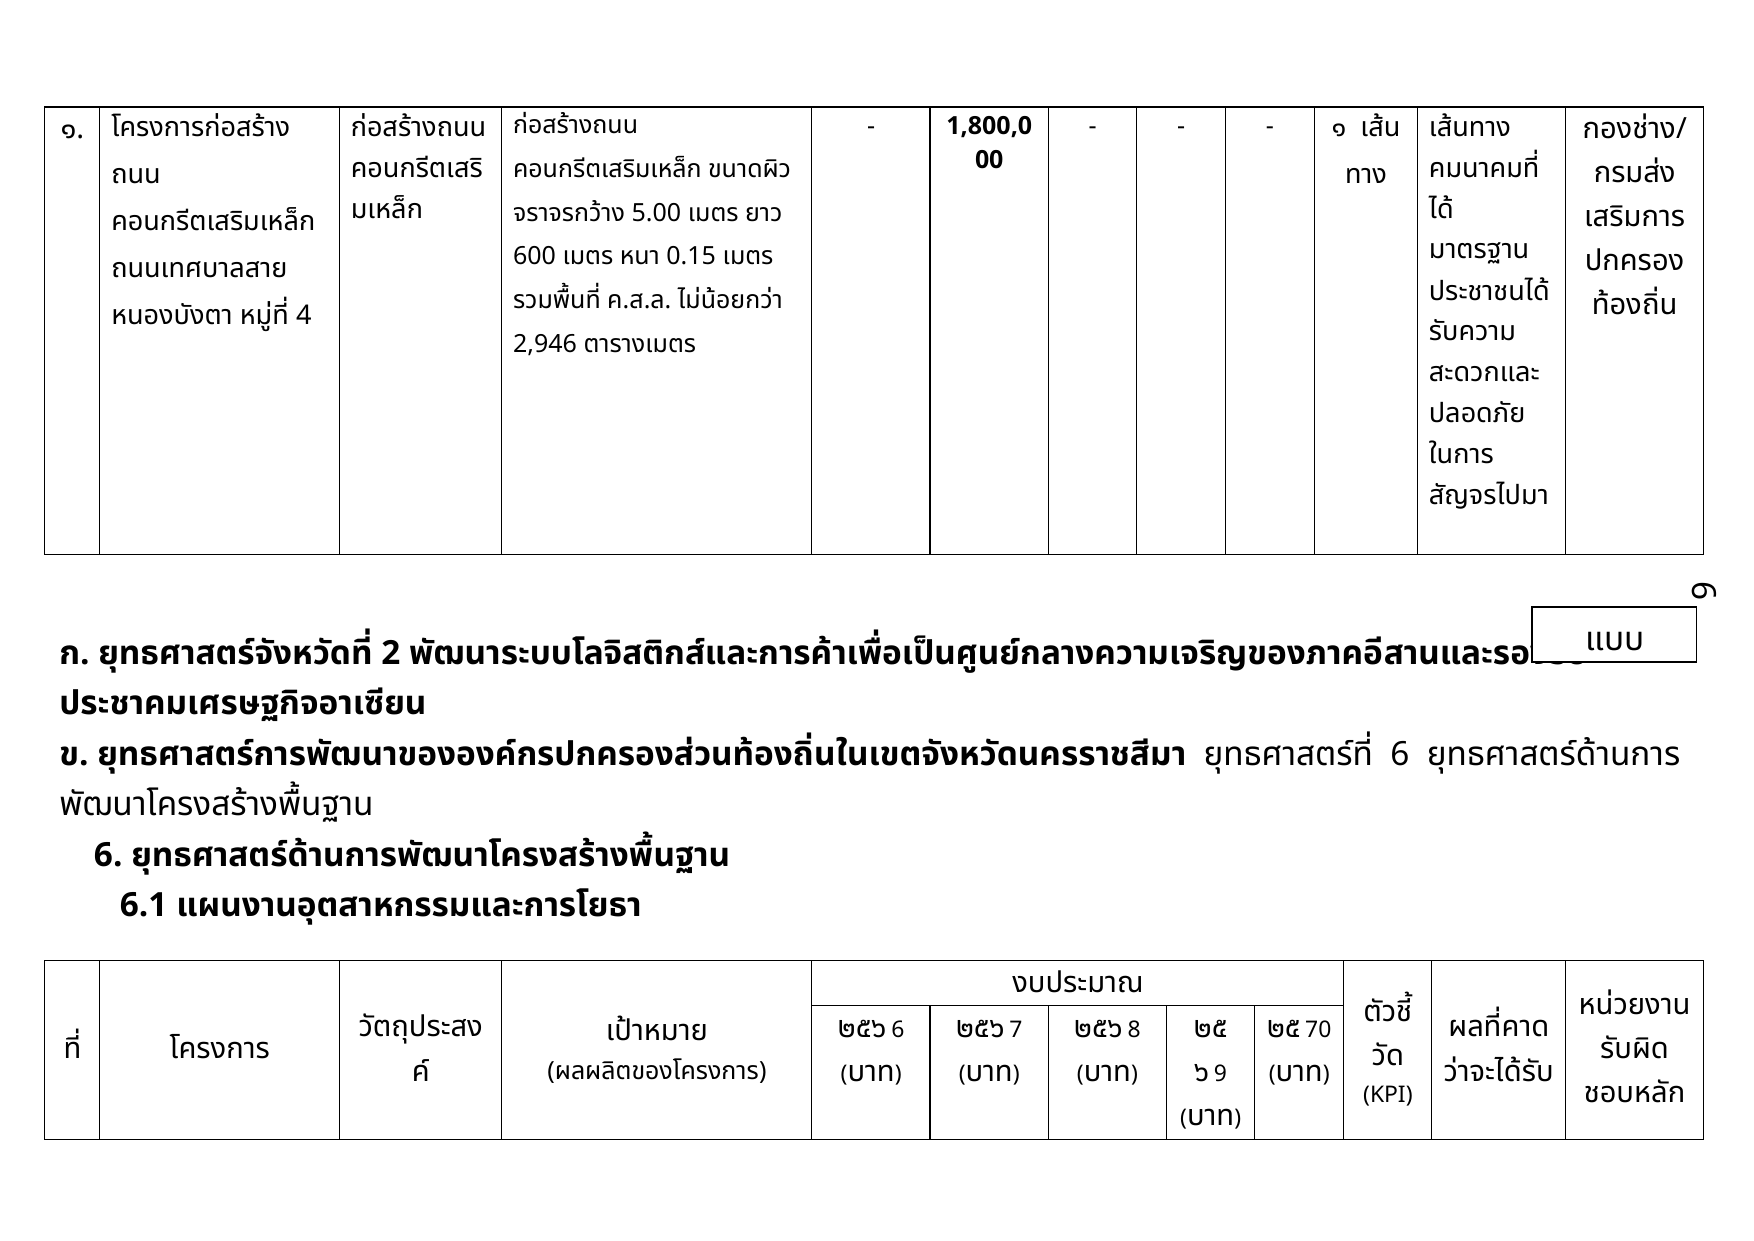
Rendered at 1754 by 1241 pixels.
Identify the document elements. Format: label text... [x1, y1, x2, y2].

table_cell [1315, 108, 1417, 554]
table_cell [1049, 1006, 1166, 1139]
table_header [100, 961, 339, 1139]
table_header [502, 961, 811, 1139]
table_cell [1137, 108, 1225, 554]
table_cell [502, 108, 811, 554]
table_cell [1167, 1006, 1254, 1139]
text 6. ยุทธศาสตร์ด้านการพัฒนาโครงสร้างพื้นฐาน [59, 831, 1689, 881]
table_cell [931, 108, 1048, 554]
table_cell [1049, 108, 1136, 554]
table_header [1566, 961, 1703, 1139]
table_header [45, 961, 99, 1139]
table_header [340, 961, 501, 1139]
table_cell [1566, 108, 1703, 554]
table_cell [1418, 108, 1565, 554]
text 6.1 แผนงานอุตสาหกรรมและการโยธา [59, 881, 1689, 932]
text ข. ยุทธศาสตร์การพัฒนาขององค์กรปกครองส่วนท้องถิ่นในเขตจังหวัดนครราชสีมา ยุทธศาสตร์ที่ 6 ยุทธศาสตร์ด้านการพัฒนาโครงสร้างพื้นฐาน [59, 729, 1689, 831]
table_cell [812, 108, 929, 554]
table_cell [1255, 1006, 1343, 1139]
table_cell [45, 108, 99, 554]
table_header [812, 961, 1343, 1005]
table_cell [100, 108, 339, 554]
text ก. ยุทธศาสตร์จังหวัดที่ 2 พัฒนาระบบโลจิสติกส์และการค้าเพื่อเป็นศูนย์กลางความเจริญของภาคอีสานและรองรับประชาคมเศรษฐกิจอาเซียน [59, 628, 1689, 729]
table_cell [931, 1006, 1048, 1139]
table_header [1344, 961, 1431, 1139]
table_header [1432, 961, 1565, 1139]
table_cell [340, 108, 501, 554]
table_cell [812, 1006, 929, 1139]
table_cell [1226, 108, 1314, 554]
